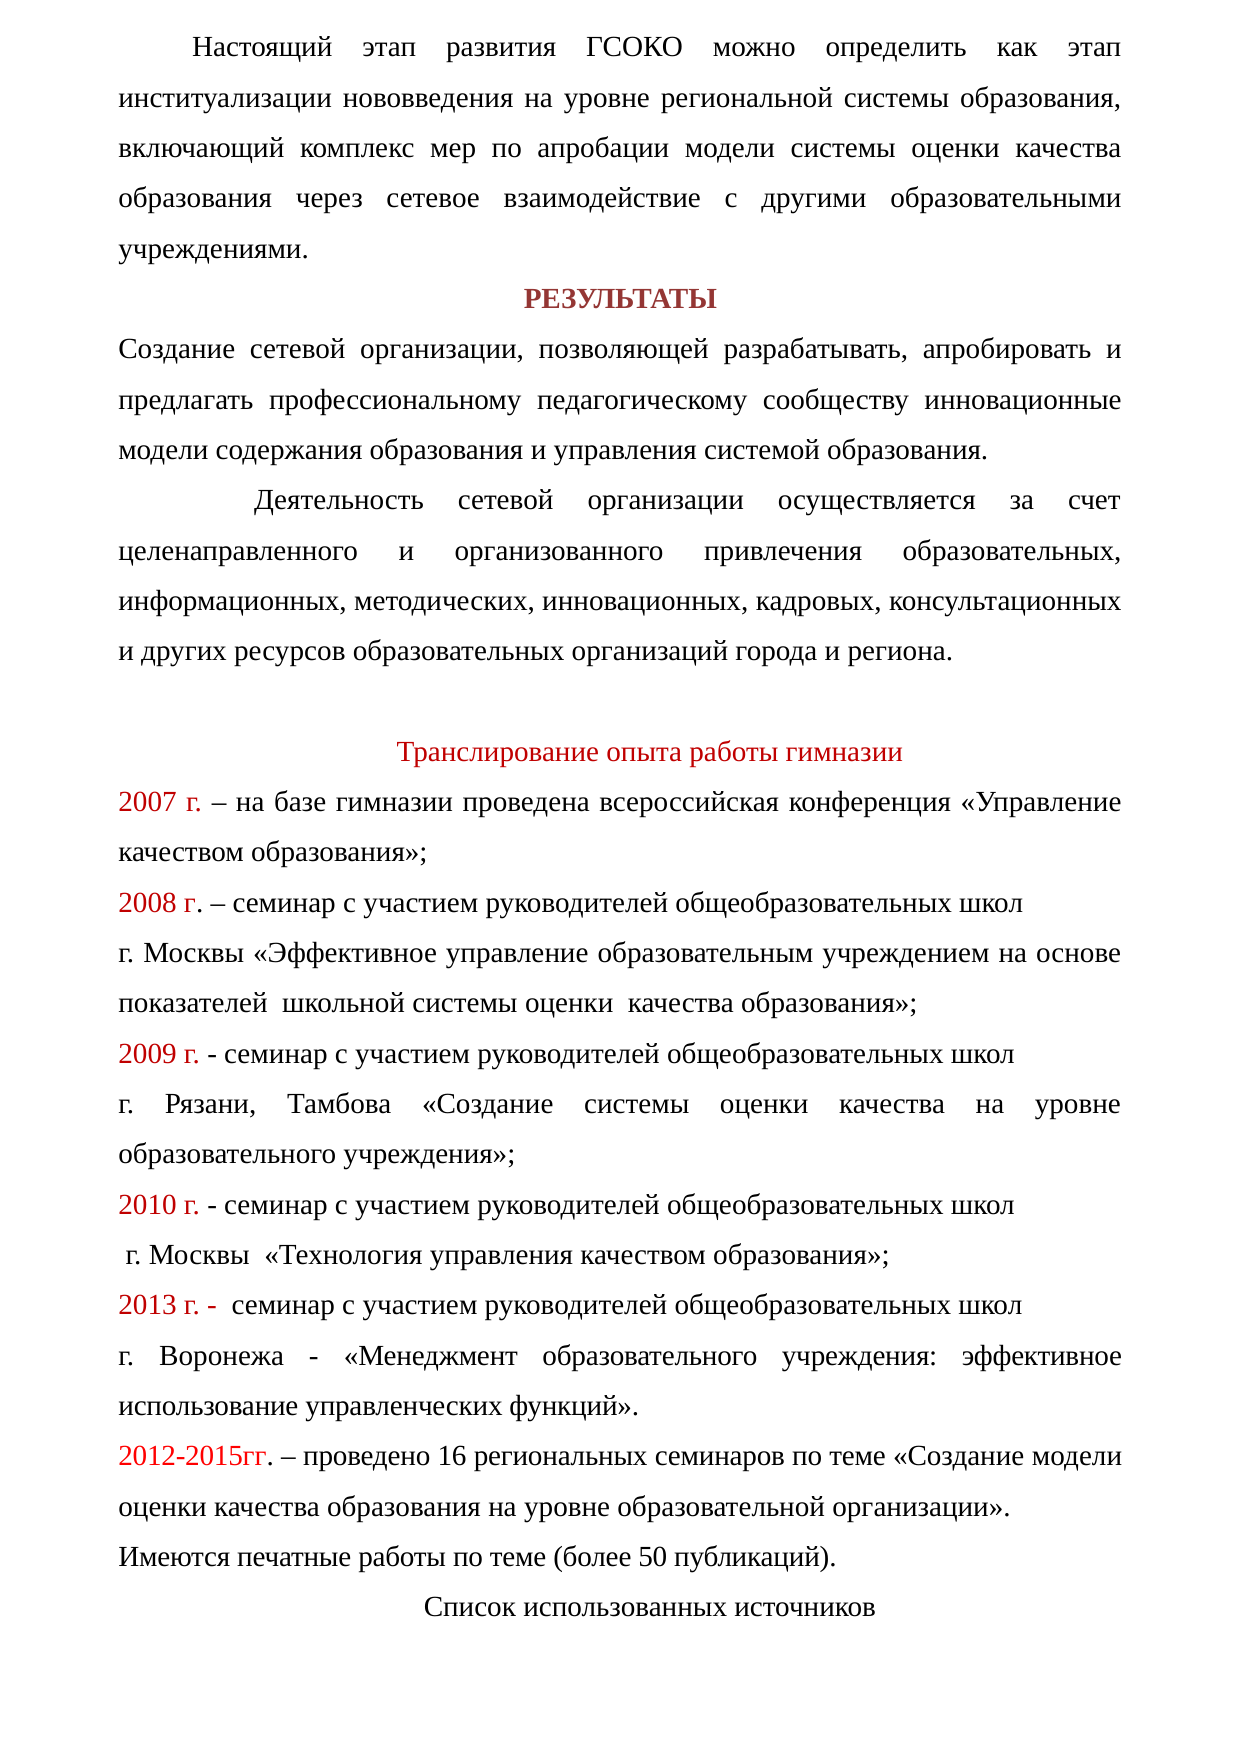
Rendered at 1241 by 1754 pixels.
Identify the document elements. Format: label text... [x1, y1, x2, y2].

text Транслирование опыта работы гимназии [118, 734, 1122, 767]
text 2013 г. - семинар с участием руководителей общеобразовательных школ [118, 1287, 1122, 1321]
text 2012-2015гг. – проведено 16 региональных семинаров по теме «Создание модели оценки качества образования на уровне образовательной организации». [118, 1438, 1122, 1522]
text Настоящий этап развития ГСОКО можно определить как этап институализации нововведения на уровне региональной системы образования, включающий комплекс мер по апробации модели системы оценки качества образования через сетевое взаимодействие с другими образовательными учреждениями. [118, 29, 1122, 264]
text 2010 г. - семинар с участием руководителей общеобразовательных школ [118, 1187, 1122, 1220]
text г. Москвы «Технология управления качеством образования»; [118, 1237, 1122, 1271]
title РЕЗУЛЬТАТЫ [118, 281, 1122, 315]
text Деятельность сетевой организации осуществляется за счет целенаправленного и организованного привлечения образовательных, информационных, методических, инновационных, кадровых, консультационных и других ресурсов образовательных организаций города и региона. [118, 482, 1122, 667]
text 2007 г. – на базе гимназии проведена всероссийская конференция «Управление качеством образования»; [118, 784, 1122, 868]
text 2009 г. - семинар с участием руководителей общеобразовательных школ [118, 1036, 1122, 1069]
text г. Воронежа - «Менеджмент образовательного учреждения: эффективное использование управленческих функций». [118, 1338, 1122, 1422]
text Имеются печатные работы по теме (более 50 публикаций). [118, 1539, 1122, 1572]
text г. Москвы «Эффективное управление образовательным учреждением на основе показателей школьной системы оценки качества образования»; [118, 935, 1122, 1019]
text 2008 г. – семинар с участием руководителей общеобразовательных школ [118, 885, 1122, 918]
text г. Рязани, Тамбова «Создание системы оценки качества на уровне образовательного учреждения»; [118, 1086, 1122, 1170]
text Создание сетевой организации, позволяющей разрабатывать, апробировать и предлагать профессиональному педагогическому сообществу инновационные модели содержания образования и управления системой образования. [118, 331, 1122, 466]
text Список использованных источников [118, 1589, 1122, 1623]
